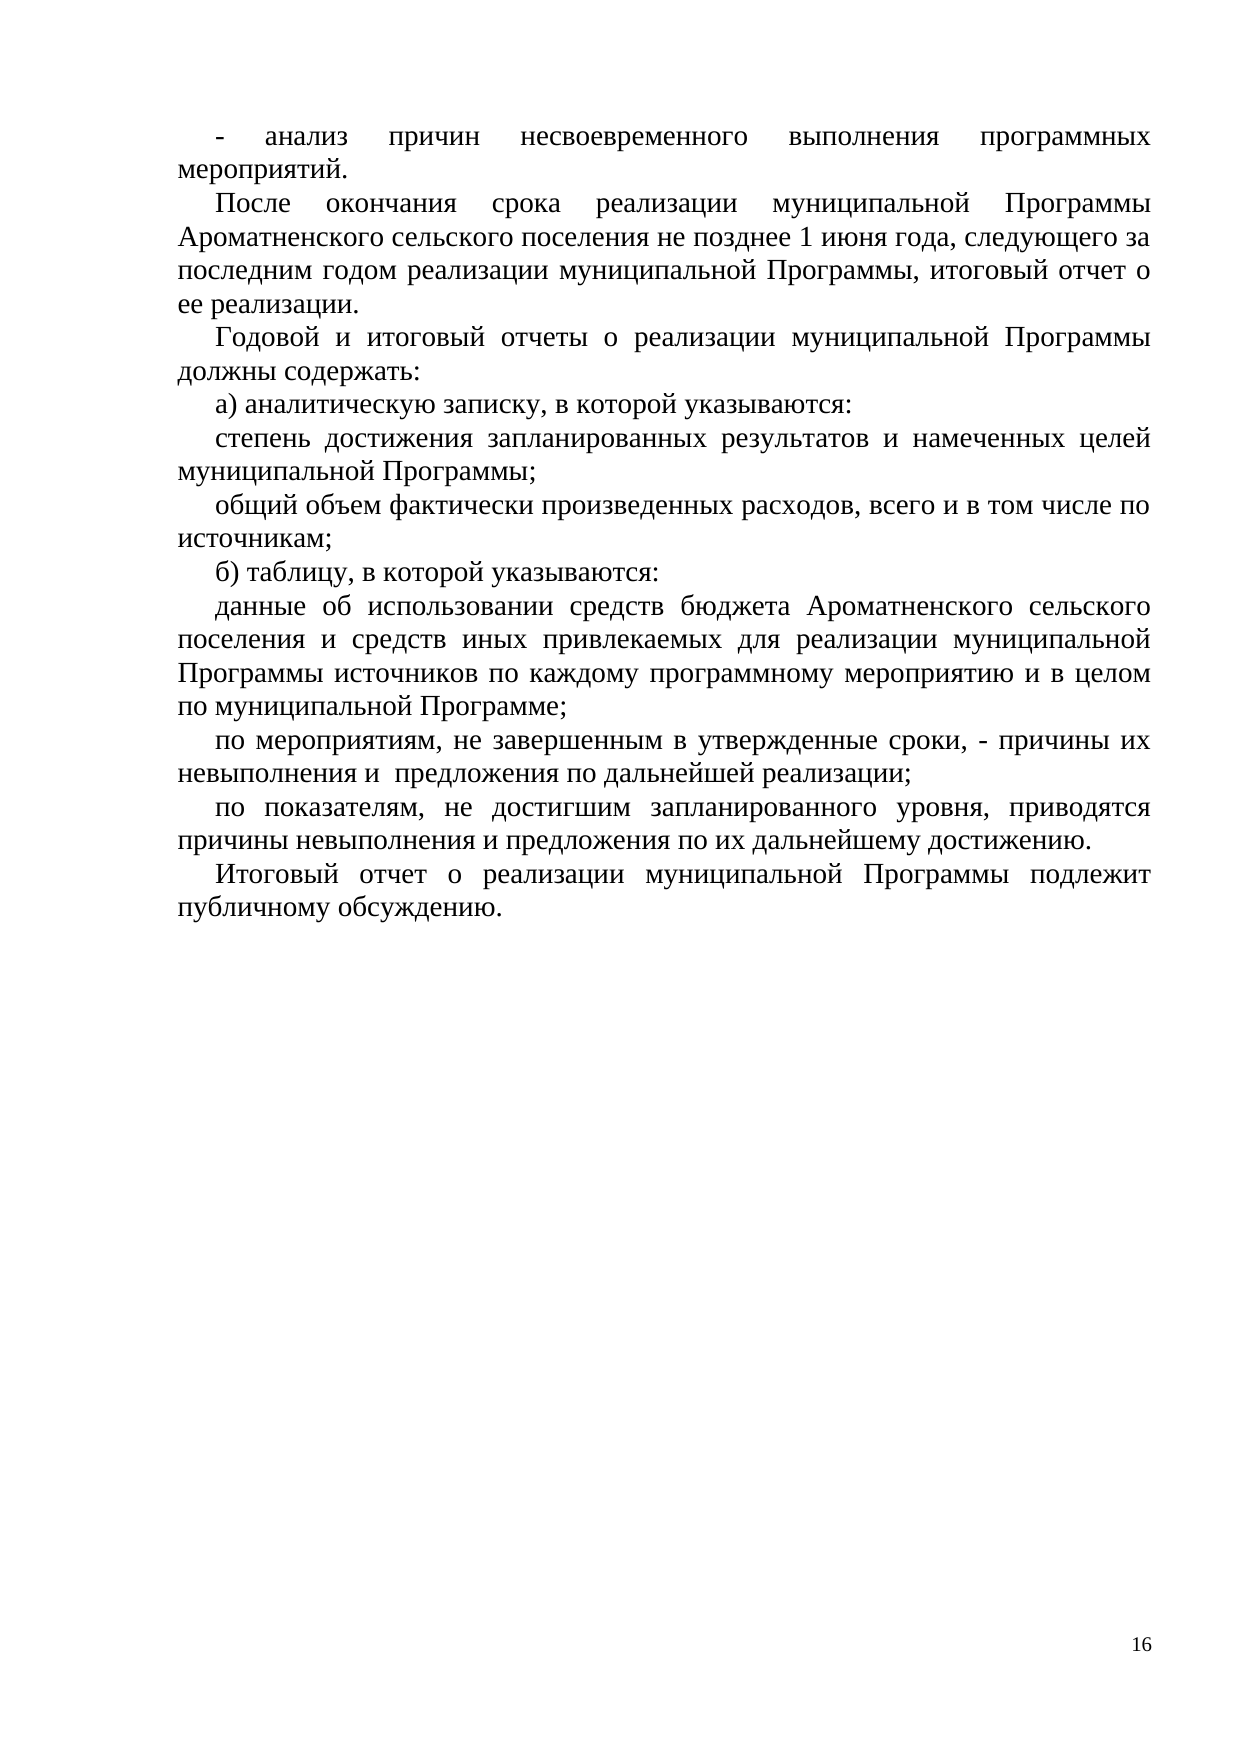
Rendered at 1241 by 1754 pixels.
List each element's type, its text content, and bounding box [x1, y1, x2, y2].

text После окончания срока реализации муниципальной Программы Ароматненского сельского поселения не позднее 1 июня года, следующего за последним годом реализации муниципальной Программы, итоговый отчет о ее реализации. [177, 185, 1152, 319]
text по мероприятиям, не завершенным в утвержденные сроки, - причины их невыполнения и предложения по дальнейшей реализации; [177, 722, 1152, 789]
text - анализ причин несвоевременного выполнения программных мероприятий. [177, 118, 1152, 185]
text а) аналитическую записку, в которой указываются: [177, 386, 1152, 420]
text Итоговый отчет о реализации муниципальной Программы подлежит публичному обсуждению. [177, 856, 1152, 923]
text общий объем фактически произведенных расходов, всего и в том числе по источникам; [177, 487, 1152, 554]
text данные об использовании средств бюджета Ароматненского сельского поселения и средств иных привлекаемых для реализации муниципальной Программы источников по каждому программному мероприятию и в целом по муниципальной Программе; [177, 588, 1152, 722]
text степень достижения запланированных результатов и намеченных целей муниципальной Программы; [177, 420, 1152, 487]
text Годовой и итоговый отчеты о реализации муниципальной Программы должны содержать: [177, 319, 1152, 386]
text б) таблицу, в которой указываются: [177, 554, 1152, 588]
text по показателям, не достигшим запланированного уровня, приводятся причины невыполнения и предложения по их дальнейшему достижению. [177, 789, 1152, 856]
